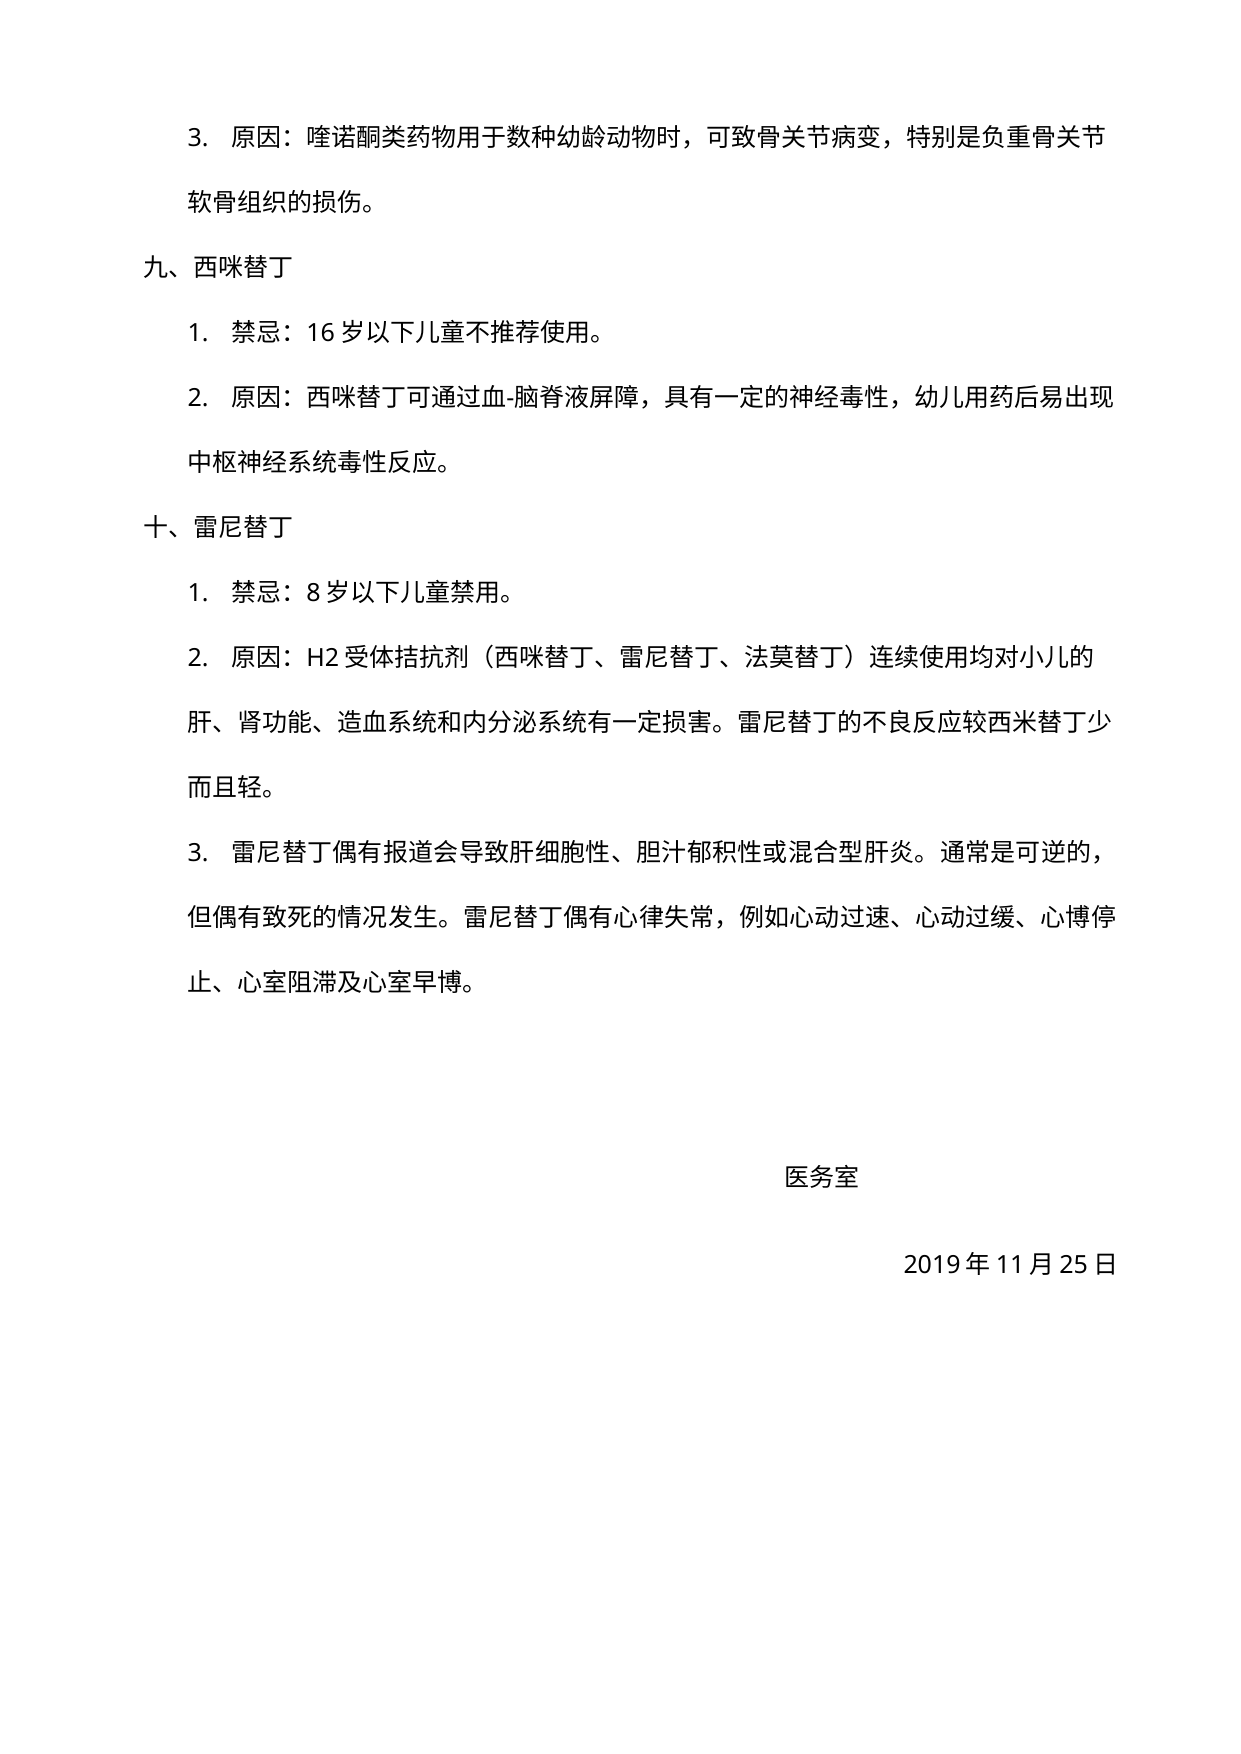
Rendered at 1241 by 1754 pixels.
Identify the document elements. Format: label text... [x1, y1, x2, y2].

subtitle 医务室 [143, 1143, 1118, 1208]
list 雷尼替丁偶有报道会导致肝细胞性、胆汁郁积性或混合型肝炎。通常是可逆的，但偶有致死的情况发生。雷尼替丁偶有心律失常，例如心动过速、心动过缓、心博停止、心室阻滞及心室早博。 [187, 818, 1118, 1013]
list 禁忌：8岁以下儿童禁用。 [187, 558, 1118, 623]
subtitle 2019年11月25日 [143, 1230, 1118, 1295]
list 原因：喹诺酮类药物用于数种幼龄动物时，可致骨关节病变，特别是负重骨关节软骨组织的损伤。 [187, 103, 1118, 233]
text 十、雷尼替丁 [143, 493, 1118, 558]
list 原因：西咪替丁可通过血-脑脊液屏障，具有一定的神经毒性，幼儿用药后易出现中枢神经系统毒性反应。 [187, 363, 1118, 493]
text 九、西咪替丁 [143, 233, 1118, 298]
list 原因：H2受体拮抗剂（西咪替丁、雷尼替丁、法莫替丁）连续使用均对小儿的肝、肾功能、造血系统和内分泌系统有一定损害。雷尼替丁的不良反应较西米替丁少而且轻。 [187, 623, 1118, 818]
list 禁忌：16岁以下儿童不推荐使用。 [187, 298, 1118, 363]
